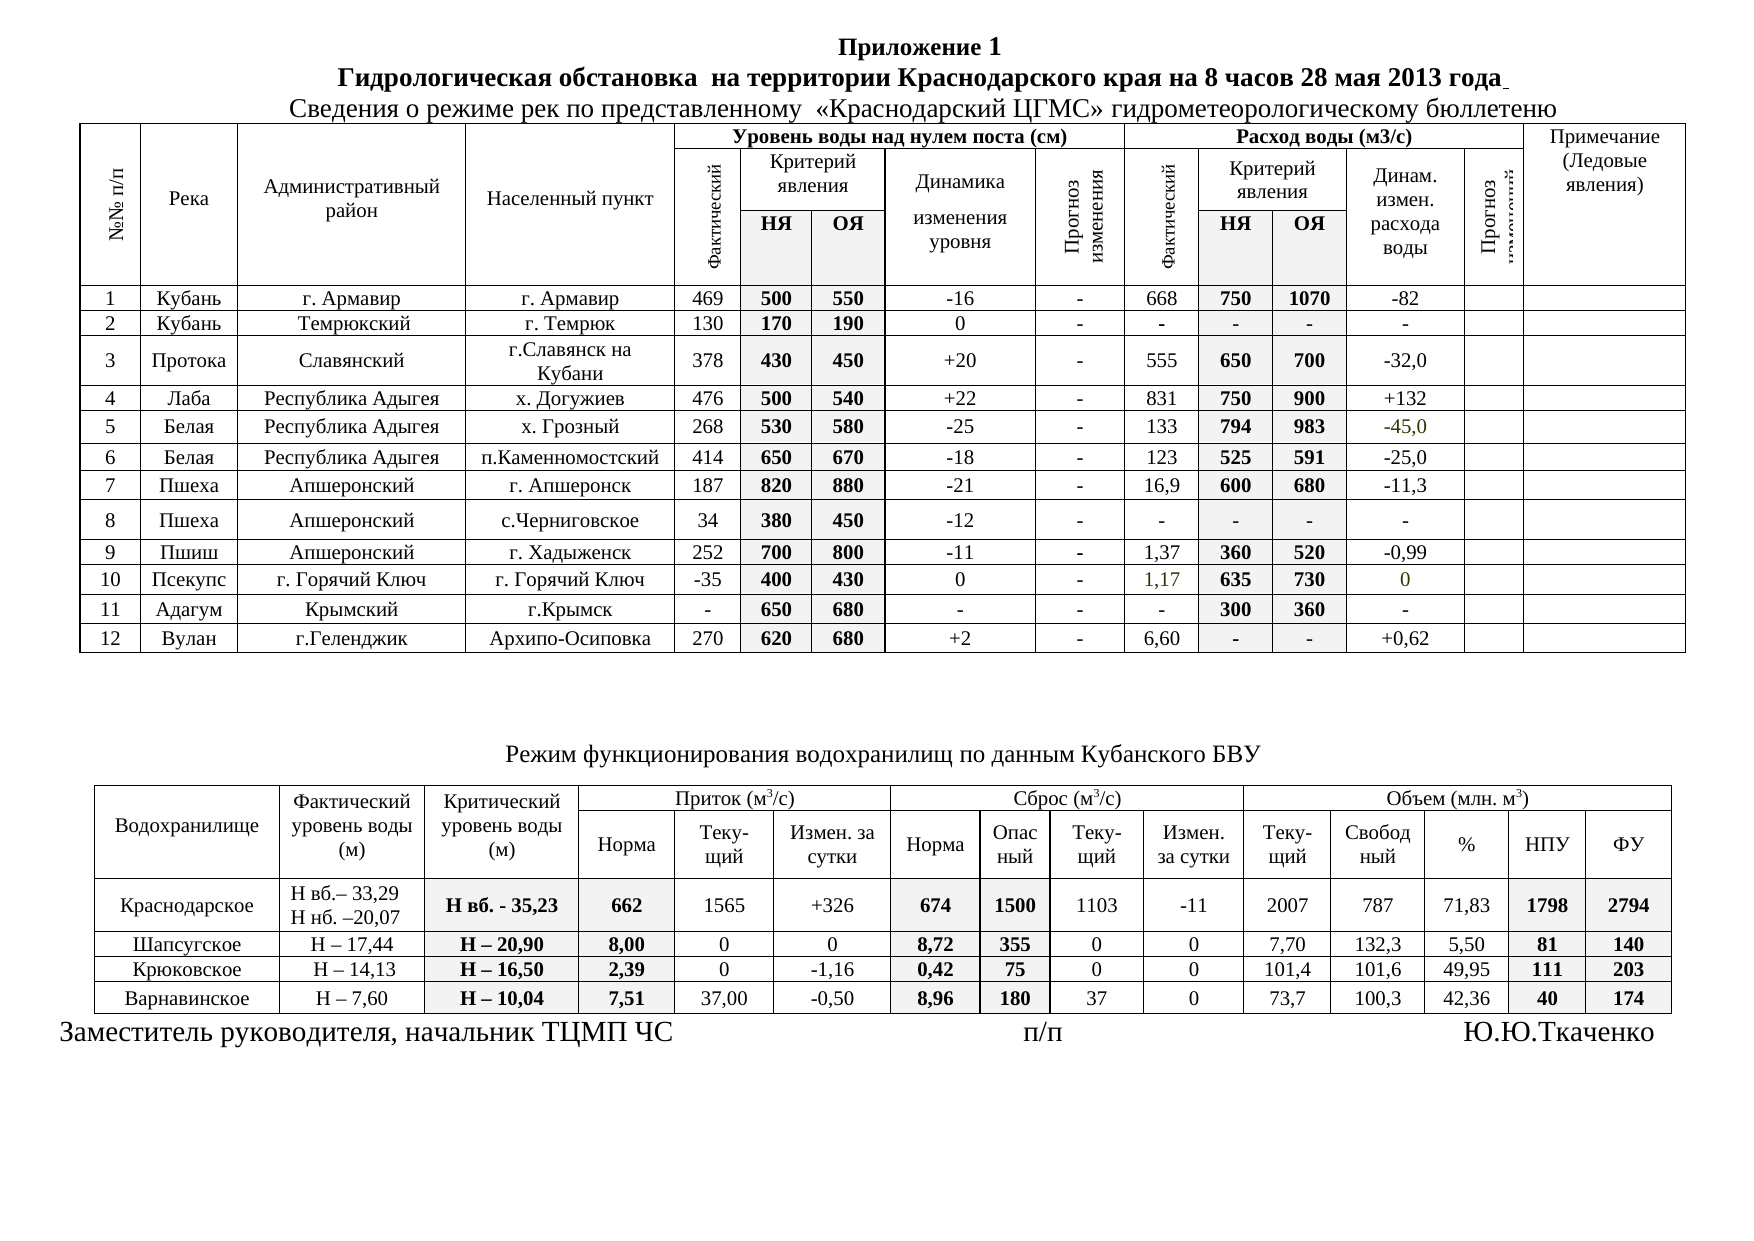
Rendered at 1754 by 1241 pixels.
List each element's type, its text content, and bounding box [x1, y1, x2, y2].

table_cell Шапсугское [95, 932, 279, 956]
table_cell Н – 20,90 [425, 932, 578, 956]
table_cell - [1036, 286, 1124, 310]
table_cell Н – 17,44 [280, 932, 424, 956]
table_cell -0,50 [774, 982, 890, 1013]
table_cell -82 [1347, 286, 1464, 310]
table_cell 174 [1586, 982, 1671, 1013]
table_cell 730 [1273, 565, 1346, 593]
table_header Расход воды (м3/с) [1125, 124, 1523, 148]
table_header Фактический уровень воды (м) [280, 786, 424, 878]
table_cell 650 [741, 444, 811, 470]
table_cell 8,72 [891, 932, 979, 956]
table_cell 469 [675, 286, 740, 310]
table_cell 190 [812, 311, 884, 335]
table_cell - [886, 595, 1035, 623]
table_cell 3 [81, 336, 140, 384]
table_cell 591 [1273, 444, 1346, 470]
table_cell - [1036, 311, 1124, 335]
table_cell -18 [886, 444, 1035, 470]
table_cell Крымский [238, 595, 465, 623]
table_cell - [1036, 540, 1124, 564]
table_cell 1070 [1273, 286, 1346, 310]
table_cell 983 [1273, 411, 1346, 442]
table_cell Опасный [981, 811, 1049, 878]
table_cell Апшеронский [238, 500, 465, 539]
table_cell 360 [1273, 595, 1346, 623]
table_cell - [675, 595, 740, 623]
table_cell 111 [1509, 957, 1585, 981]
table_cell [1465, 471, 1523, 499]
table_cell 0 [1347, 565, 1464, 593]
table_cell +22 [886, 386, 1035, 410]
table_cell [1524, 336, 1685, 384]
table_cell 880 [812, 471, 884, 499]
table_cell [1524, 311, 1685, 335]
table_cell 0 [675, 957, 773, 981]
table_cell - [1125, 311, 1198, 335]
table_cell х. Грозный [466, 411, 674, 442]
table_cell 555 [1125, 336, 1198, 384]
table_cell - [1036, 595, 1124, 623]
table_cell Белая [141, 411, 237, 442]
table_cell Н вб.– 33,29 Н нб. –20,07 [280, 879, 424, 931]
table_cell +2 [886, 624, 1035, 652]
table_cell - [1125, 595, 1198, 623]
text Гидрологическая обстановка на территории Краснодарского края на 8 часов 28 мая 2013 года [59, 61, 1707, 92]
table_cell 2794 [1586, 879, 1671, 931]
table_cell 252 [675, 540, 740, 564]
table_cell [1465, 624, 1523, 652]
text Приложение 1 [59, 29, 1707, 61]
table_cell 12 [81, 624, 140, 652]
table_cell 580 [812, 411, 884, 442]
table_cell 680 [812, 595, 884, 623]
table_cell Свободный [1331, 811, 1424, 878]
table_cell - [1036, 471, 1124, 499]
table_cell 700 [1273, 336, 1346, 384]
table_cell Темрюкский [238, 311, 465, 335]
table_cell п.Каменномостский [466, 444, 674, 470]
table_cell Протока [141, 336, 237, 384]
table_cell Динамика изменения уровня [886, 149, 1035, 285]
table_cell 520 [1273, 540, 1346, 564]
table_cell Кубань [141, 286, 237, 310]
table_cell [1465, 540, 1523, 564]
table_cell 8,00 [579, 932, 674, 956]
table_cell - [1273, 624, 1346, 652]
table_cell - [1036, 444, 1124, 470]
table_cell Фактический [1125, 149, 1198, 285]
table_cell 0,42 [891, 957, 979, 981]
table_cell 550 [812, 286, 884, 310]
table_cell -32,0 [1347, 336, 1464, 384]
table_header Сброс (м3/с) [891, 786, 1243, 810]
table_cell г. Горячий Ключ [238, 565, 465, 593]
table_cell 75 [981, 957, 1049, 981]
table_cell 2 [81, 311, 140, 335]
table_cell Пшеха [141, 471, 237, 499]
table_cell Критерий явления [741, 149, 884, 210]
table_cell - [1199, 311, 1272, 335]
table_cell 7,70 [1244, 932, 1330, 956]
table_cell - [1036, 624, 1124, 652]
table_cell 380 [741, 500, 811, 539]
table_header Административный район [238, 124, 465, 285]
table_cell 1500 [981, 879, 1049, 931]
table_cell 180 [981, 982, 1049, 1013]
table_header Река [141, 124, 237, 285]
table_cell Апшеронский [238, 471, 465, 499]
table_cell Н вб. - 35,23 [425, 879, 578, 931]
table_cell -35 [675, 565, 740, 593]
table_cell г. Хадыженск [466, 540, 674, 564]
table_cell Пшеха [141, 500, 237, 539]
table_cell 500 [741, 386, 811, 410]
table_cell [1465, 286, 1523, 310]
table_cell 37,00 [675, 982, 773, 1013]
table_cell - [1036, 386, 1124, 410]
table_cell г.Геленджик [238, 624, 465, 652]
table_cell [1465, 411, 1523, 442]
table_cell -12 [886, 500, 1035, 539]
table_cell ОЯ [812, 211, 884, 285]
table_cell Фактический [675, 149, 740, 285]
table_header Населенный пункт [466, 124, 674, 285]
table_cell 476 [675, 386, 740, 410]
table_header Уровень воды над нулем поста (см) [675, 124, 1124, 148]
table_cell Республика Адыгея [238, 444, 465, 470]
table_cell - [1036, 500, 1124, 539]
table_cell 0 [675, 932, 773, 956]
table_cell г. Армавир [238, 286, 465, 310]
table_cell [1524, 386, 1685, 410]
table_cell 49,95 [1425, 957, 1508, 981]
table_cell Вулан [141, 624, 237, 652]
table_cell - [1273, 311, 1346, 335]
table_cell 7 [81, 471, 140, 499]
table_cell +0,62 [1347, 624, 1464, 652]
table_cell НЯ [1199, 211, 1272, 285]
table_cell 101,6 [1331, 957, 1424, 981]
table_cell [1524, 411, 1685, 442]
table_cell 430 [812, 565, 884, 593]
table_cell [1524, 595, 1685, 623]
table_cell 787 [1331, 879, 1424, 931]
table_cell Н – 16,50 [425, 957, 578, 981]
table_cell Апшеронский [238, 540, 465, 564]
table_cell [1524, 500, 1685, 539]
table_header Приток (м3/с) [579, 786, 890, 810]
table_cell 1 [81, 286, 140, 310]
table_cell 670 [812, 444, 884, 470]
table_cell ФУ [1586, 811, 1671, 878]
table_cell 0 [774, 932, 890, 956]
table_cell 170 [741, 311, 811, 335]
table_cell [1524, 471, 1685, 499]
table_cell ОЯ [1273, 211, 1346, 285]
table_cell -11 [1144, 879, 1243, 931]
table_cell Республика Адыгея [238, 386, 465, 410]
table_cell 1798 [1509, 879, 1585, 931]
table_cell Славянский [238, 336, 465, 384]
table_cell 6 [81, 444, 140, 470]
table_cell 1103 [1051, 879, 1143, 931]
table_cell 10 [81, 565, 140, 593]
table_cell 100,3 [1331, 982, 1424, 1013]
table_cell Н – 10,04 [425, 982, 578, 1013]
table_cell - [1036, 565, 1124, 593]
table_cell 650 [1199, 336, 1272, 384]
table_cell Критерий явления [1199, 149, 1346, 210]
table_cell 2,39 [579, 957, 674, 981]
table_cell % [1425, 811, 1508, 878]
table_cell 794 [1199, 411, 1272, 442]
table_cell 700 [741, 540, 811, 564]
table_cell г.Славянск на Кубани [466, 336, 674, 384]
table_cell [1524, 444, 1685, 470]
table_cell 40 [1509, 982, 1585, 1013]
text Режим функционирования водохранилищ по данным Кубанского БВУ [59, 739, 1707, 768]
table_cell 133 [1125, 411, 1198, 442]
table_cell 674 [891, 879, 979, 931]
table_cell 268 [675, 411, 740, 442]
table_cell 800 [812, 540, 884, 564]
table_cell с.Черниговское [466, 500, 674, 539]
table_cell [1465, 595, 1523, 623]
table_cell [1465, 386, 1523, 410]
table_cell -25,0 [1347, 444, 1464, 470]
table_cell [1465, 336, 1523, 384]
table_cell 71,83 [1425, 879, 1508, 931]
table_cell Н – 7,60 [280, 982, 424, 1013]
table_cell - [1036, 411, 1124, 442]
table_cell - [1199, 624, 1272, 652]
table_cell 0 [1051, 957, 1143, 981]
table_cell 378 [675, 336, 740, 384]
table_cell Динам. измен. расхода воды [1347, 149, 1464, 285]
table_cell 430 [741, 336, 811, 384]
table_cell 400 [741, 565, 811, 593]
table_header Водохранилище [95, 786, 279, 878]
table_cell 37 [1051, 982, 1143, 1013]
table_cell 750 [1199, 386, 1272, 410]
table_cell -1,16 [774, 957, 890, 981]
table_cell Теку-щий [1244, 811, 1330, 878]
table_cell 635 [1199, 565, 1272, 593]
table_cell 0 [1051, 932, 1143, 956]
table_header Примечание (Ледовые явления) [1524, 124, 1685, 285]
table_cell - [1347, 595, 1464, 623]
table_cell 750 [1199, 286, 1272, 310]
table_cell -25 [886, 411, 1035, 442]
table_cell 650 [741, 595, 811, 623]
table_cell 42,36 [1425, 982, 1508, 1013]
table_cell 600 [1199, 471, 1272, 499]
table_cell - [1347, 500, 1464, 539]
table_cell 2007 [1244, 879, 1330, 931]
table_cell 1,37 [1125, 540, 1198, 564]
table_cell 500 [741, 286, 811, 310]
table_cell Краснодарское [95, 879, 279, 931]
table_cell -21 [886, 471, 1035, 499]
table_header №№ п/п [81, 124, 140, 285]
table_cell 0 [886, 311, 1035, 335]
table_cell Норма [891, 811, 979, 878]
table_cell 81 [1509, 932, 1585, 956]
text Заместитель руководителя, начальник ТЦМП ЧС п/п Ю.Ю.Ткаченко [59, 768, 1707, 1048]
table_cell 16,9 [1125, 471, 1198, 499]
table_cell 0 [1144, 932, 1243, 956]
table_cell +326 [774, 879, 890, 931]
text Сведения о режиме рек по представленному «Краснодарский ЦГМС» гидрометеорологическому бюллетеню [59, 92, 1707, 123]
table_cell г. Армавир [466, 286, 674, 310]
table_cell 620 [741, 624, 811, 652]
table_cell Измен. за сутки [774, 811, 890, 878]
table_cell х. Догужиев [466, 386, 674, 410]
table_cell 450 [812, 500, 884, 539]
table_cell 34 [675, 500, 740, 539]
table_cell 525 [1199, 444, 1272, 470]
table_cell -16 [886, 286, 1035, 310]
table_cell Пшиш [141, 540, 237, 564]
table_cell 1565 [675, 879, 773, 931]
table_cell 680 [1273, 471, 1346, 499]
table_cell НЯ [741, 211, 811, 285]
table_cell 11 [81, 595, 140, 623]
table_cell 5,50 [1425, 932, 1508, 956]
table_cell 360 [1199, 540, 1272, 564]
table_cell -45,0 [1347, 411, 1464, 442]
table_cell 0 [1144, 982, 1243, 1013]
table_cell 662 [579, 879, 674, 931]
table_cell Белая [141, 444, 237, 470]
table_cell Кубань [141, 311, 237, 335]
table_cell - [1347, 311, 1464, 335]
table_cell Прогноз изменений [1465, 149, 1523, 285]
table_cell 123 [1125, 444, 1198, 470]
table_cell - [1036, 336, 1124, 384]
table_cell 820 [741, 471, 811, 499]
table_cell 8 [81, 500, 140, 539]
table_cell 900 [1273, 386, 1346, 410]
table_cell - [1125, 500, 1198, 539]
table_cell 8,96 [891, 982, 979, 1013]
table_cell г. Горячий Ключ [466, 565, 674, 593]
table_cell 680 [812, 624, 884, 652]
table_cell 0 [886, 565, 1035, 593]
table_cell 414 [675, 444, 740, 470]
table_cell 355 [981, 932, 1049, 956]
table_cell +132 [1347, 386, 1464, 410]
table_cell 540 [812, 386, 884, 410]
table_cell - [1199, 500, 1272, 539]
table_cell 300 [1199, 595, 1272, 623]
table_cell [1465, 444, 1523, 470]
table_cell [1524, 286, 1685, 310]
table_cell -0,99 [1347, 540, 1464, 564]
table_cell 1,17 [1125, 565, 1198, 593]
table_cell [1524, 624, 1685, 652]
table_cell Республика Адыгея [238, 411, 465, 442]
table_cell 101,4 [1244, 957, 1330, 981]
table_cell 140 [1586, 932, 1671, 956]
table_cell Теку-щий [1051, 811, 1143, 878]
table_cell 187 [675, 471, 740, 499]
table_cell 5 [81, 411, 140, 442]
table_cell 4 [81, 386, 140, 410]
table_cell Измен. за сутки [1144, 811, 1243, 878]
table_cell Прогноз изменения уровня [1036, 149, 1124, 285]
table_cell г.Крымск [466, 595, 674, 623]
table_cell 73,7 [1244, 982, 1330, 1013]
table_cell - [1273, 500, 1346, 539]
table_cell Теку-щий [675, 811, 773, 878]
table_cell [1465, 311, 1523, 335]
table_cell 270 [675, 624, 740, 652]
table_cell Лаба [141, 386, 237, 410]
table_cell +20 [886, 336, 1035, 384]
table_cell [1524, 565, 1685, 593]
table_header Объем (млн. м3) [1244, 786, 1671, 810]
table_header Критический уровень воды (м) [425, 786, 578, 878]
table_cell [1465, 565, 1523, 593]
table_cell 530 [741, 411, 811, 442]
table_cell Н – 14,13 [280, 957, 424, 981]
table_cell -11 [886, 540, 1035, 564]
table_cell 831 [1125, 386, 1198, 410]
table_cell Псекупс [141, 565, 237, 593]
table_cell Крюковское [95, 957, 279, 981]
table_cell Варнавинское [95, 982, 279, 1013]
table_cell 9 [81, 540, 140, 564]
table_cell 450 [812, 336, 884, 384]
table_cell г. Апшеронск [466, 471, 674, 499]
table_cell Адагум [141, 595, 237, 623]
table_cell 203 [1586, 957, 1671, 981]
table_cell 0 [1144, 957, 1243, 981]
table_cell [1465, 500, 1523, 539]
table_cell НПУ [1509, 811, 1585, 878]
table_cell [1524, 540, 1685, 564]
table_cell 6,60 [1125, 624, 1198, 652]
table_cell -11,3 [1347, 471, 1464, 499]
table_cell 130 [675, 311, 740, 335]
table_cell 7,51 [579, 982, 674, 1013]
table_cell 668 [1125, 286, 1198, 310]
table_cell г. Темрюк [466, 311, 674, 335]
table_cell Норма [579, 811, 674, 878]
table_cell Архипо-Осиповка [466, 624, 674, 652]
table_cell 132,3 [1331, 932, 1424, 956]
